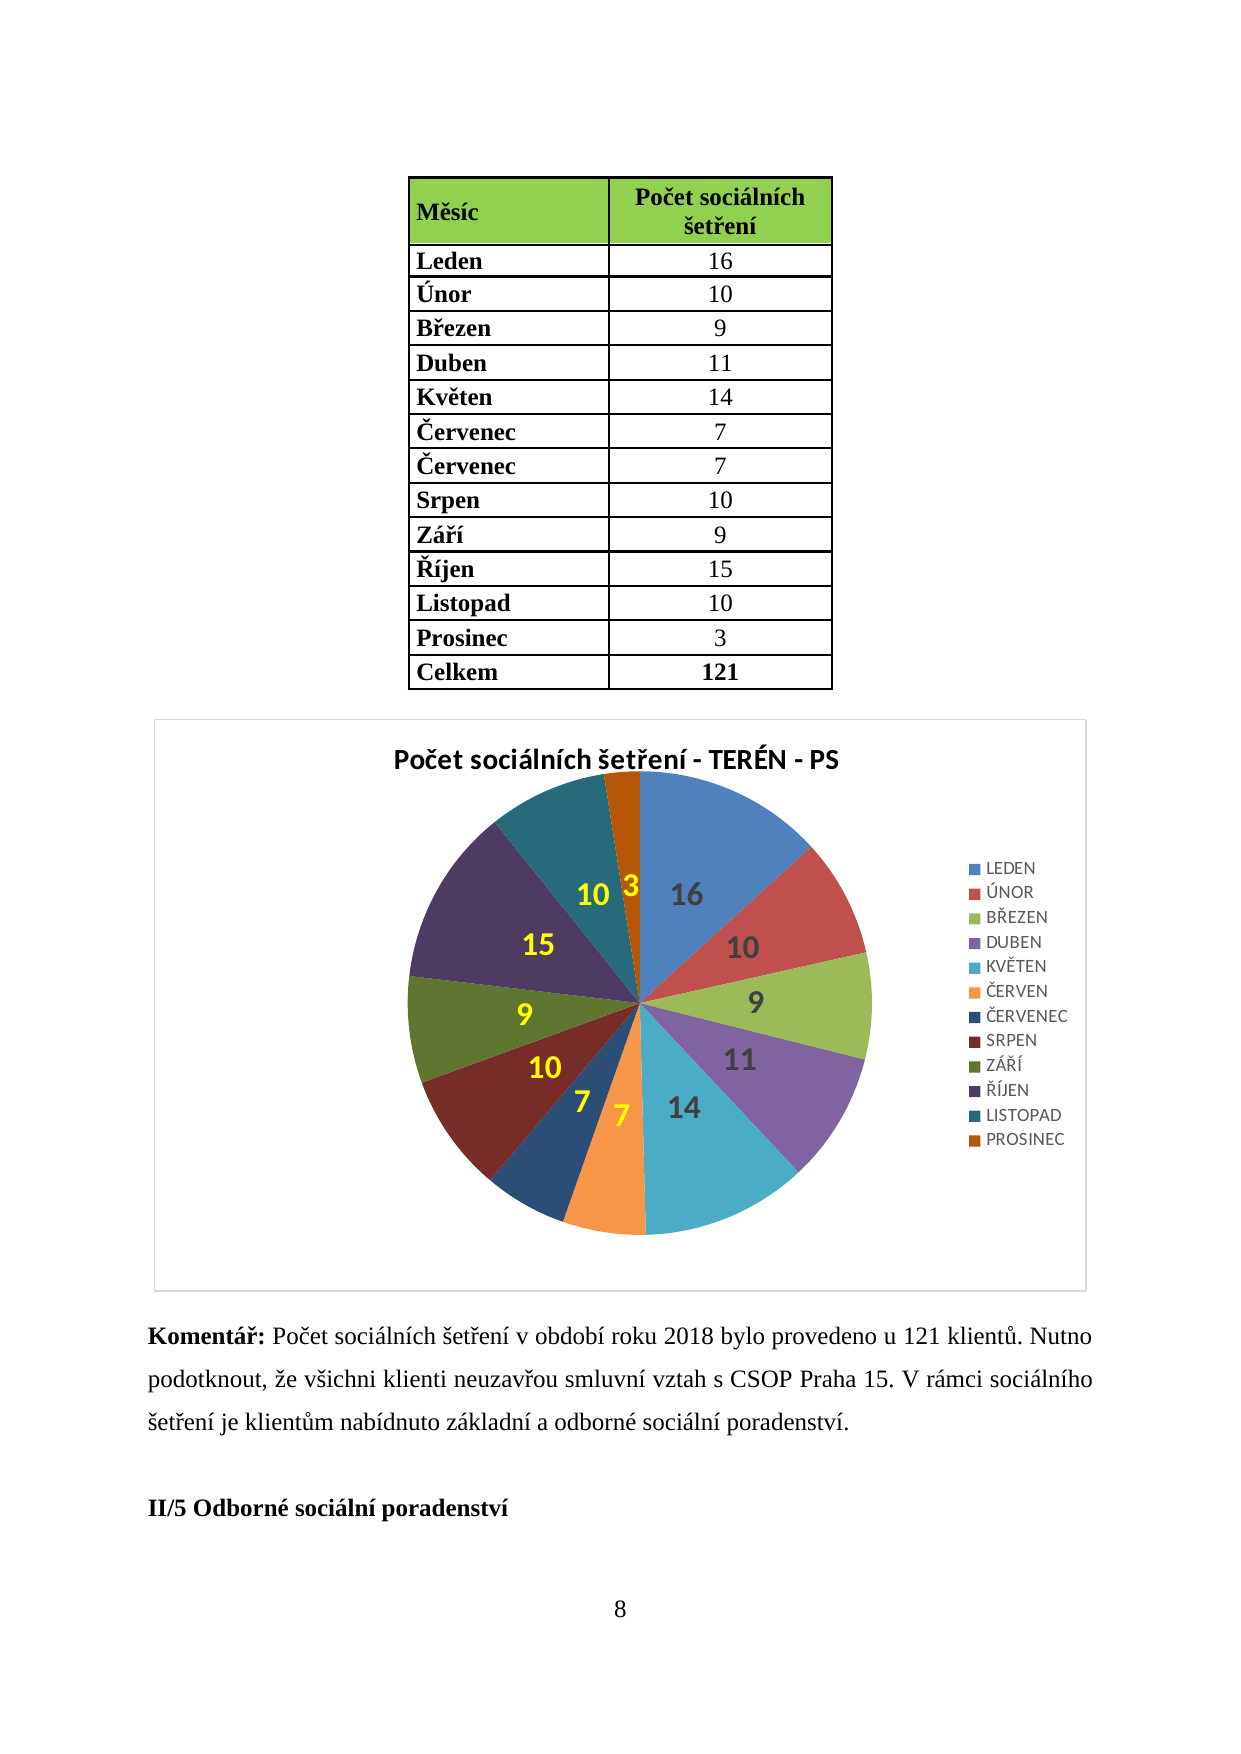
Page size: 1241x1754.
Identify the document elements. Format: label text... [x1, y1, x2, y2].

table_cell Červenec [410, 449, 608, 482]
table_cell Květen [410, 381, 608, 413]
table_cell Únor [410, 278, 608, 310]
table_cell 10 [610, 278, 831, 310]
table_cell Září [410, 518, 608, 550]
table_cell 11 [610, 346, 831, 378]
table_cell 7 [610, 449, 831, 482]
table_cell 16 [610, 246, 831, 275]
table_header Počet sociálních šetření [610, 179, 831, 243]
table_cell 121 [610, 656, 831, 688]
table_cell 10 [610, 484, 831, 516]
table_cell Červenec [410, 415, 608, 447]
text Komentář: Počet sociálních šetření v období roku 2018 bylo provedeno u 121 klientů. Nutno podotknout, že všichni klienti neuzavřou smluvní vztah s CSOP Praha 15. V rámci sociálního šetření je klientům nabídnuto základní a odborné sociální poradenství. [148, 1321, 1093, 1436]
text II/5 Odborné sociální poradenství [148, 1493, 1093, 1522]
table_cell Březen [410, 312, 608, 344]
table_cell Duben [410, 346, 608, 378]
table_cell 15 [610, 553, 831, 585]
table_cell 7 [610, 415, 831, 447]
table_cell Leden [410, 246, 608, 275]
table_cell Prosinec [410, 621, 608, 653]
table_cell 9 [610, 518, 831, 550]
table_cell 9 [610, 312, 831, 344]
table_cell Říjen [410, 553, 608, 585]
table_cell Celkem [410, 656, 608, 688]
table_cell Srpen [410, 484, 608, 516]
table_cell Listopad [410, 587, 608, 619]
table_cell 14 [610, 381, 831, 413]
table_cell 10 [610, 587, 831, 619]
table_cell 3 [610, 621, 831, 653]
table_header Měsíc [410, 179, 608, 243]
